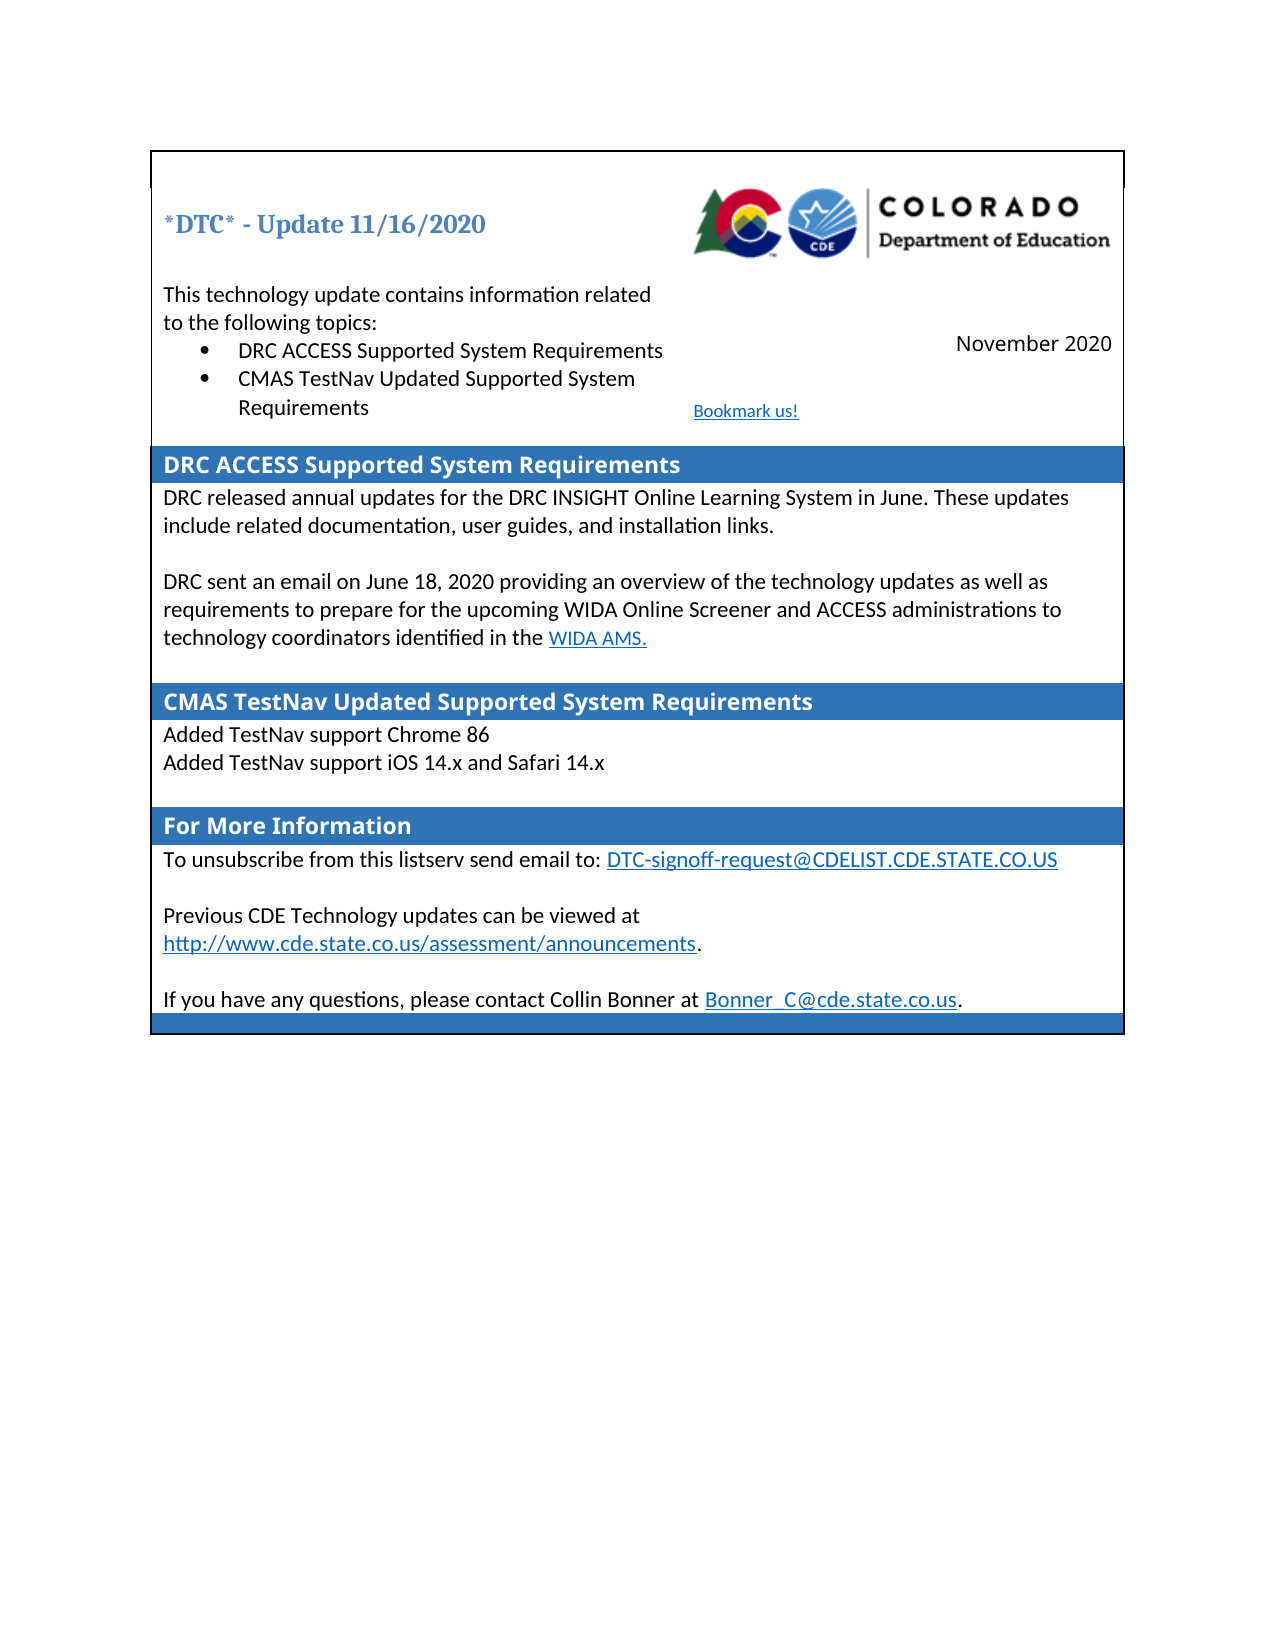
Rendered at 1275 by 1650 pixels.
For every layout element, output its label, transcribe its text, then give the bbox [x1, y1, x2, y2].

table_cell Added TestNav support Chrome 86 Added TestNav support iOS 14.x and Safari 14.x [152, 720, 1123, 807]
table_cell November 2020 [681, 301, 1123, 386]
table_cell To unsubscribe from this listserv send email to: DTC-signoff-request@CDELIST.CDE.STATE.CO.US Previous CDE Technology updates can be viewed at http://www.cde.state.co.us/assessment/announcements. If you have any questions, please contact Collin Bonner at Bonner_C@cde.state.co.us. [152, 845, 1123, 1013]
picture [693, 188, 1111, 259]
table_cell Bookmark us! [681, 386, 1123, 446]
table_cell [681, 188, 1123, 301]
table_cell [152, 1013, 1123, 1033]
table_cell CMAS TestNav Updated Supported System Requirements [152, 683, 1123, 720]
table_cell DRC released annual updates for the DRC INSIGHT Online Learning System in June. These updates include related documentation, user guides, and installation links. DRC sent an email on June 18, 2020 providing an overview of the technology updates as well as requirements to prepare for the upcoming WIDA Online Screener and ACCESS administrations to technology coordinators identified in the WIDA AMS. [152, 483, 1123, 682]
table_header [152, 152, 1123, 188]
table_cell For More Information [152, 807, 1123, 845]
table_cell *DTC* - Update 11/16/2020 This technology update contains information related to the following topics: DRC ACCESS Supported System Requirements CMAS TestNav Updated Supported System Requirements [152, 188, 681, 446]
table_cell DRC ACCESS Supported System Requirements [152, 446, 1123, 483]
